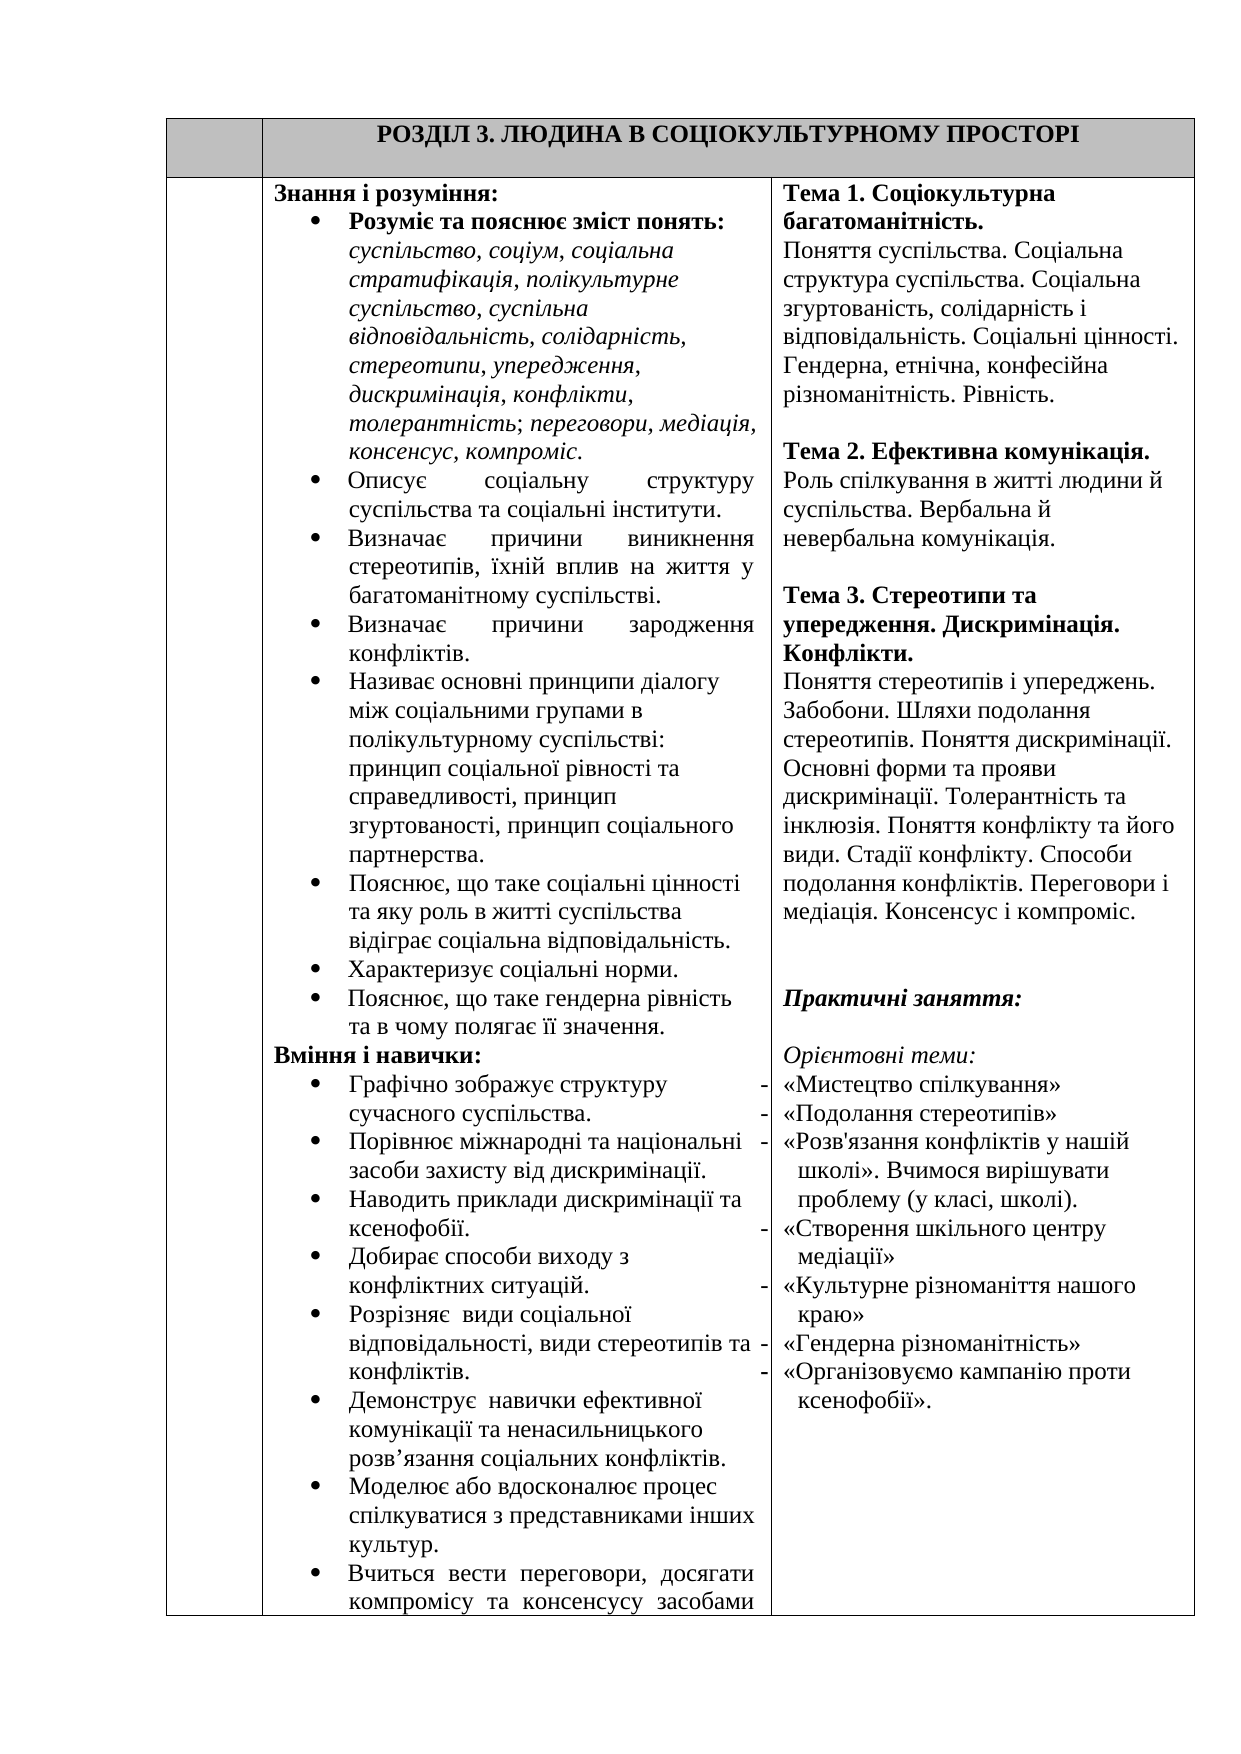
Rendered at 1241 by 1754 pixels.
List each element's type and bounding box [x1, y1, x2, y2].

table_cell [167, 119, 262, 177]
table_cell [263, 178, 771, 1615]
table_cell [772, 178, 1194, 1615]
table_cell [263, 119, 1194, 177]
table_cell [167, 178, 262, 1615]
